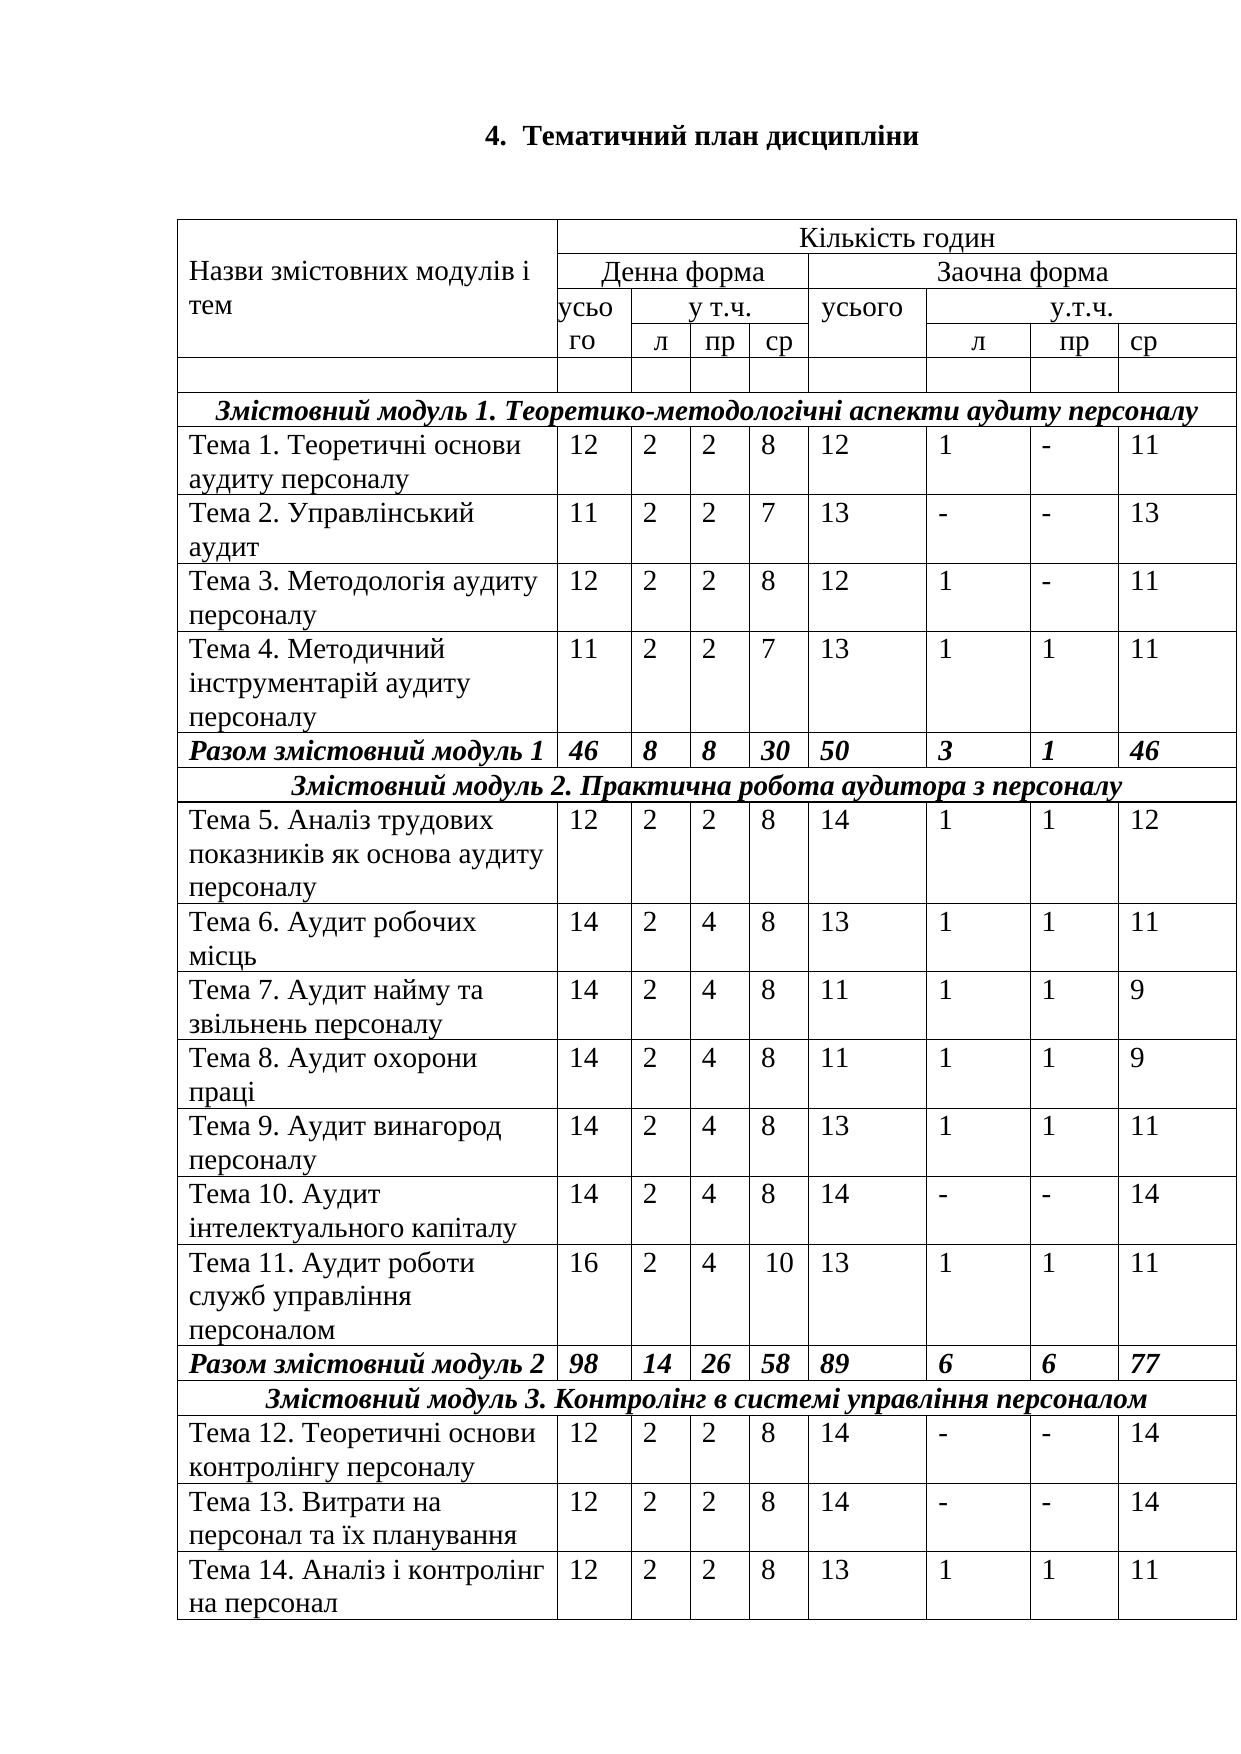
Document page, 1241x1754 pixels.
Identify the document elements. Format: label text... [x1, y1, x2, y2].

table_cell 2 [632, 564, 690, 631]
table_cell 11 [1119, 1552, 1236, 1619]
table_cell 8 [750, 1040, 808, 1107]
table_cell [809, 358, 926, 392]
table_cell 13 [809, 495, 926, 562]
table_cell - [927, 495, 1030, 562]
table_cell Тема 1. Теоретичні основи аудиту персоналу [178, 427, 557, 494]
table_cell 11 [558, 632, 631, 732]
table_cell 2 [632, 904, 690, 971]
table_cell 2 [632, 1177, 690, 1244]
table_cell Денна форма [558, 254, 808, 288]
table_cell 11 [809, 972, 926, 1039]
table_cell [927, 358, 1030, 392]
table_cell 11 [1119, 1245, 1236, 1345]
table_cell 14 [558, 1109, 631, 1176]
table_cell Тема 2. Управлінський аудит [178, 495, 557, 562]
table_cell 14 [558, 904, 631, 971]
table_cell 89 [809, 1346, 926, 1380]
table_cell 46 [1119, 733, 1236, 767]
table_cell Тема 12. Теоретичні основи контролінгу персоналу [178, 1416, 557, 1483]
table_cell 1 [1031, 904, 1118, 971]
table_cell 8 [691, 733, 749, 767]
table_cell 8 [750, 1109, 808, 1176]
table_cell 1 [927, 632, 1030, 732]
table_cell 1 [927, 427, 1030, 494]
table_cell 1 [927, 564, 1030, 631]
table_cell - [1031, 1416, 1118, 1483]
table_cell 26 [691, 1346, 749, 1380]
table_cell 13 [809, 904, 926, 971]
table_cell 1 [1031, 1245, 1118, 1345]
table_cell Тема 9. Аудит винагород персоналу [178, 1109, 557, 1176]
table_cell 1 [927, 1040, 1030, 1107]
table_cell 1 [1031, 733, 1118, 767]
table_cell [558, 358, 631, 392]
table_header Кількість годин [558, 220, 1236, 253]
table_cell Тема 8. Аудит охорони праці [178, 1040, 557, 1107]
table_cell 6 [1031, 1346, 1118, 1380]
table_cell л [632, 324, 690, 357]
table_cell Змістовний модуль 3. Контролінг в системі управління персоналом [178, 1381, 1236, 1414]
table_cell 9 [1119, 972, 1236, 1039]
table_cell Тема 7. Аудит найму та звільнень персоналу [178, 972, 557, 1039]
table_cell 1 [1031, 1552, 1118, 1619]
table_cell 8 [750, 904, 808, 971]
table_cell 16 [558, 1245, 631, 1345]
table_cell 12 [558, 564, 631, 631]
table_cell 4 [691, 904, 749, 971]
table_cell 2 [691, 1552, 749, 1619]
table_cell 98 [558, 1346, 631, 1380]
table_cell 1 [927, 904, 1030, 971]
table_cell 11 [1119, 632, 1236, 732]
table_cell 9 [1119, 1040, 1236, 1107]
table_cell Тема 5. Аналіз трудових показників як основа аудиту персоналу [178, 803, 557, 903]
table_cell 2 [632, 632, 690, 732]
table_cell 11 [1119, 564, 1236, 631]
table_cell 13 [809, 1245, 926, 1345]
table_cell 14 [809, 1416, 926, 1483]
table_cell 14 [1119, 1484, 1236, 1551]
table_cell Заочна форма [809, 254, 1236, 288]
table_cell - [1031, 564, 1118, 631]
table_cell 14 [809, 803, 926, 903]
table_cell 14 [1119, 1177, 1236, 1244]
table_cell у т.ч. [632, 289, 808, 322]
table_cell 10 [750, 1245, 808, 1345]
table_cell 8 [750, 1177, 808, 1244]
table_cell 2 [691, 632, 749, 732]
table_cell Тема 3. Методологія аудиту персоналу [178, 564, 557, 631]
table_cell 4 [691, 1040, 749, 1107]
table_cell 12 [809, 564, 926, 631]
table_cell пр [691, 324, 749, 357]
table_cell 7 [750, 632, 808, 732]
table_cell Тема 6. Аудит робочих місць [178, 904, 557, 971]
table_cell [750, 358, 808, 392]
table_cell 14 [809, 1177, 926, 1244]
table_cell 3 [927, 733, 1030, 767]
table_cell 4 [691, 1177, 749, 1244]
table_cell 2 [691, 1484, 749, 1551]
table_cell 1 [927, 1109, 1030, 1176]
table_cell 13 [809, 1109, 926, 1176]
table_cell 14 [558, 1040, 631, 1107]
table_cell пр [1031, 324, 1118, 357]
table_cell 14 [809, 1484, 926, 1551]
table_cell Змістовний модуль 1. Теоретико-методологічні аспекти аудиту персоналу [178, 393, 1236, 426]
table_cell 8 [632, 733, 690, 767]
table_cell Тема 14. Аналіз і контролінг на персонал [178, 1552, 557, 1619]
table_cell 8 [750, 972, 808, 1039]
table_cell 1 [1031, 972, 1118, 1039]
table_cell 14 [558, 1177, 631, 1244]
table_cell 2 [691, 564, 749, 631]
table_cell усього [558, 289, 631, 357]
table_cell 2 [632, 1040, 690, 1107]
table_cell 2 [632, 972, 690, 1039]
table_cell 30 [750, 733, 808, 767]
table_cell - [1031, 1177, 1118, 1244]
table_cell - [1031, 495, 1118, 562]
table_cell 77 [1119, 1346, 1236, 1380]
table_cell 11 [1119, 904, 1236, 971]
table_cell 11 [809, 1040, 926, 1107]
table_cell 8 [750, 1416, 808, 1483]
table_cell 2 [632, 1109, 690, 1176]
table_cell - [1031, 427, 1118, 494]
table_cell 50 [809, 733, 926, 767]
table_cell 1 [927, 972, 1030, 1039]
table_cell 11 [1119, 1109, 1236, 1176]
table_cell у.т.ч. [927, 289, 1236, 322]
table_cell Тема 10. Аудит інтелектуального капіталу [178, 1177, 557, 1244]
table_cell л [927, 324, 1030, 357]
table_cell 2 [632, 803, 690, 903]
table_cell 1 [1031, 1109, 1118, 1176]
table_cell 13 [809, 632, 926, 732]
table_cell 7 [750, 495, 808, 562]
table_cell Разом змістовний модуль 1 [178, 733, 557, 767]
table_cell - [927, 1484, 1030, 1551]
table_cell 14 [558, 972, 631, 1039]
table_cell [1031, 358, 1118, 392]
table_cell 2 [691, 495, 749, 562]
table_cell 1 [927, 1245, 1030, 1345]
table_cell 12 [809, 427, 926, 494]
table_cell 2 [632, 427, 690, 494]
table_cell [632, 358, 690, 392]
table_cell 1 [1031, 803, 1118, 903]
table_cell 2 [632, 1484, 690, 1551]
table_cell 8 [750, 803, 808, 903]
table_cell 12 [558, 1552, 631, 1619]
table_cell - [927, 1416, 1030, 1483]
table_cell 4 [691, 1109, 749, 1176]
table_cell 1 [1031, 1040, 1118, 1107]
table_cell ср [1119, 324, 1236, 357]
table_cell 13 [809, 1552, 926, 1619]
table_cell 6 [927, 1346, 1030, 1380]
table_cell [1119, 358, 1236, 392]
table_cell 11 [1119, 427, 1236, 494]
table_cell 12 [558, 427, 631, 494]
table_cell [691, 358, 749, 392]
table_cell 8 [750, 1484, 808, 1551]
table_cell - [927, 1177, 1030, 1244]
table_cell 1 [927, 803, 1030, 903]
table_cell 8 [750, 564, 808, 631]
table_cell 1 [1031, 632, 1118, 732]
table_cell Разом змістовний модуль 2 [178, 1346, 557, 1380]
table_cell 8 [750, 1552, 808, 1619]
table_header Назви змістовних модулів і тем [178, 220, 557, 357]
table_cell 4 [691, 1245, 749, 1345]
table_cell Тема 11. Аудит роботи служб управління персоналом [178, 1245, 557, 1345]
table_cell 4 [691, 972, 749, 1039]
table_cell 13 [1119, 495, 1236, 562]
table_cell 11 [558, 495, 631, 562]
table_cell 2 [691, 803, 749, 903]
table_cell 12 [558, 1484, 631, 1551]
table_cell усього [809, 289, 926, 357]
table_cell 2 [632, 495, 690, 562]
table_cell 2 [691, 1416, 749, 1483]
table_cell 2 [691, 427, 749, 494]
table_cell 12 [1119, 803, 1236, 903]
list Тематичний план дисципліни [252, 118, 1152, 152]
table_cell 2 [632, 1416, 690, 1483]
table_cell Тема 4. Методичний інструментарій аудиту персоналу [178, 632, 557, 732]
table_cell 1 [927, 1552, 1030, 1619]
table_cell 46 [558, 733, 631, 767]
table_cell 12 [558, 803, 631, 903]
table_cell Тема 13. Витрати на персонал та їх планування [178, 1484, 557, 1551]
table_cell 12 [558, 1416, 631, 1483]
table_cell 58 [750, 1346, 808, 1380]
table_cell 14 [1119, 1416, 1236, 1483]
table_cell - [1031, 1484, 1118, 1551]
table_cell [178, 358, 557, 392]
table_cell 8 [750, 427, 808, 494]
table_cell 2 [632, 1552, 690, 1619]
table_cell 14 [632, 1346, 690, 1380]
table_cell ср [750, 324, 808, 357]
table_cell Змістовний модуль 2. Практична робота аудитора з персоналу [178, 768, 1236, 801]
table_cell 2 [632, 1245, 690, 1345]
